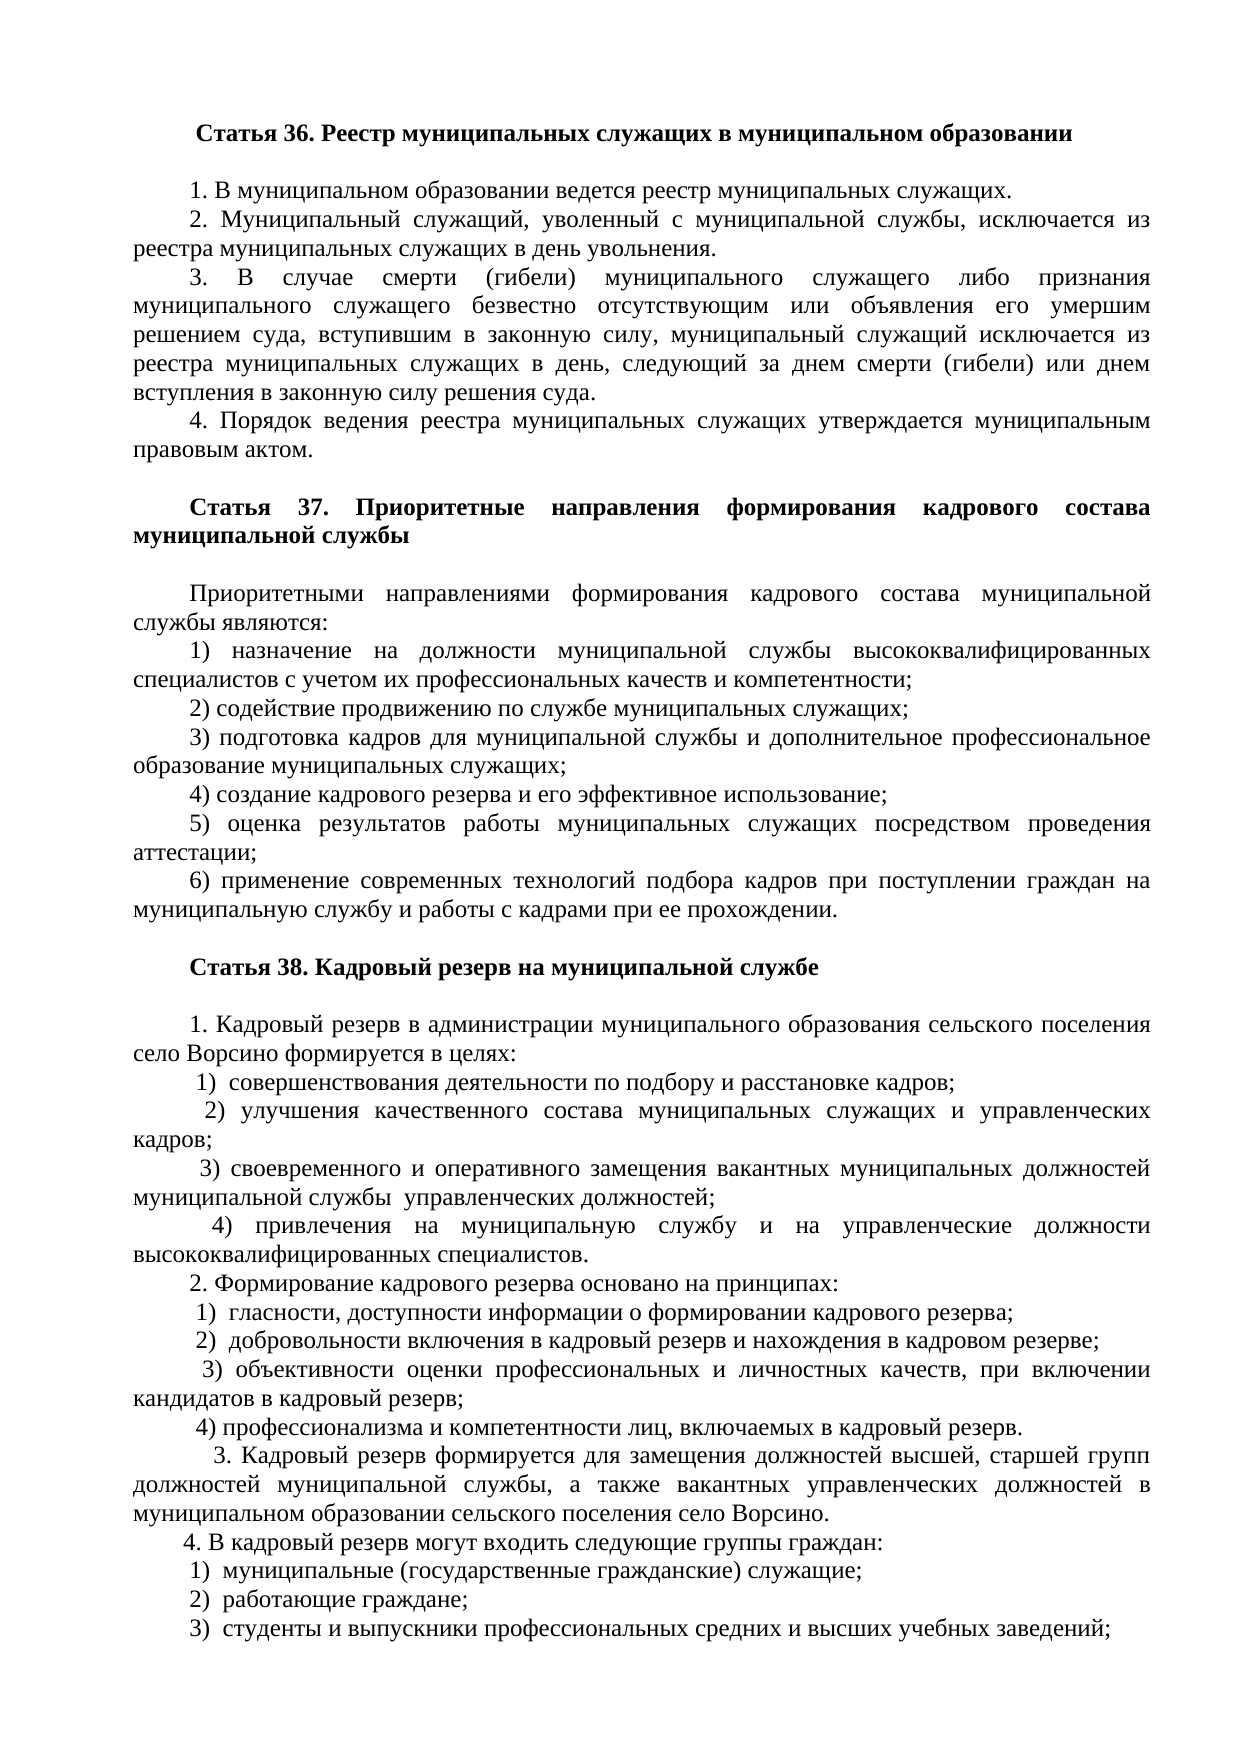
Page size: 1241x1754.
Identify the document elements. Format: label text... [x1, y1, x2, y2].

text 3. В случае смерти (гибели) муниципального служащего либо признания муниципального служащего безвестно отсутствующим или объявления его умершим решением суда, вступившим в законную силу, муниципальный служащий исключается из реестра муниципальных служащих в день, следующий за днем смерти (гибели) или днем вступления в законную силу решения суда. [133, 262, 1152, 406]
text 5) оценка результатов работы муниципальных служащих посредством проведения аттестации; [133, 808, 1152, 866]
text 3) своевременного и оперативного замещения вакантных муниципальных должностей муниципальной службы управленческих должностей; [133, 1153, 1152, 1211]
text 2) работающие граждане; [133, 1584, 1152, 1613]
text 3. Кадровый резерв формируется для замещения должностей высшей, старшей групп должностей муниципальной службы, а также вакантных управленческих должностей в муниципальном образовании сельского поселения село Ворсино. [133, 1441, 1152, 1527]
text 1) назначение на должности муниципальной службы высококвалифицированных специалистов с учетом их профессиональных качеств и компетентности; [133, 636, 1152, 693]
text 4) создание кадрового резерва и его эффективное использование; [133, 779, 1152, 808]
text 1. Кадровый резерв в администрации муниципального образования сельского поселения село Ворсино формируется в целях: [133, 1009, 1152, 1067]
text 2) улучшения качественного состава муниципальных служащих и управленческих кадров; [133, 1096, 1152, 1153]
text 1) муниципальные (государственные гражданские) служащие; [133, 1556, 1152, 1584]
text 4. Порядок ведения реестра муниципальных служащих утверждается муниципальным правовым актом. [133, 406, 1152, 463]
text 1) совершенствования деятельности по подбору и расстановке кадров; [133, 1067, 1152, 1096]
text Статья 38. Кадровый резерв на муниципальной службе [133, 952, 1152, 981]
text 4. В кадровый резерв могут входить следующие группы граждан: [133, 1527, 1152, 1556]
text 3) подготовка кадров для муниципальной службы и дополнительное профессиональное образование муниципальных служащих; [133, 722, 1152, 779]
text Приоритетными направлениями формирования кадрового состава муниципальной службы являются: [133, 578, 1152, 636]
text 4) профессионализма и компетентности лиц, включаемых в кадровый резерв. [133, 1412, 1152, 1441]
text 2) добровольности включения в кадровый резерв и нахождения в кадровом резерве; [133, 1326, 1152, 1354]
text 6) применение современных технологий подбора кадров при поступлении граждан на муниципальную службу и работы с кадрами при ее прохождении. [133, 866, 1152, 923]
text 1. В муниципальном образовании ведется реестр муниципальных служащих. [133, 176, 1152, 204]
text Статья 36. Реестр муниципальных служащих в муниципальном образовании [133, 118, 1152, 147]
text 2. Формирование кадрового резерва основано на принципах: [133, 1268, 1152, 1297]
text 2. Муниципальный служащий, уволенный с муниципальной службы, исключается из реестра муниципальных служащих в день увольнения. [133, 204, 1152, 262]
text Статья 37. Приоритетные направления формирования кадрового состава муниципальной службы [133, 492, 1152, 549]
text 3) объективности оценки профессиональных и личностных качеств, при включении кандидатов в кадровый резерв; [133, 1354, 1152, 1412]
text 2) содействие продвижению по службе муниципальных служащих; [133, 693, 1152, 722]
text 1) гласности, доступности информации о формировании кадрового резерва; [133, 1297, 1152, 1326]
text 3) студенты и выпускники профессиональных средних и высших учебных заведений; [133, 1613, 1152, 1642]
text 4) привлечения на муниципальную службу и на управленческие должности высококвалифицированных специалистов. [133, 1211, 1152, 1268]
